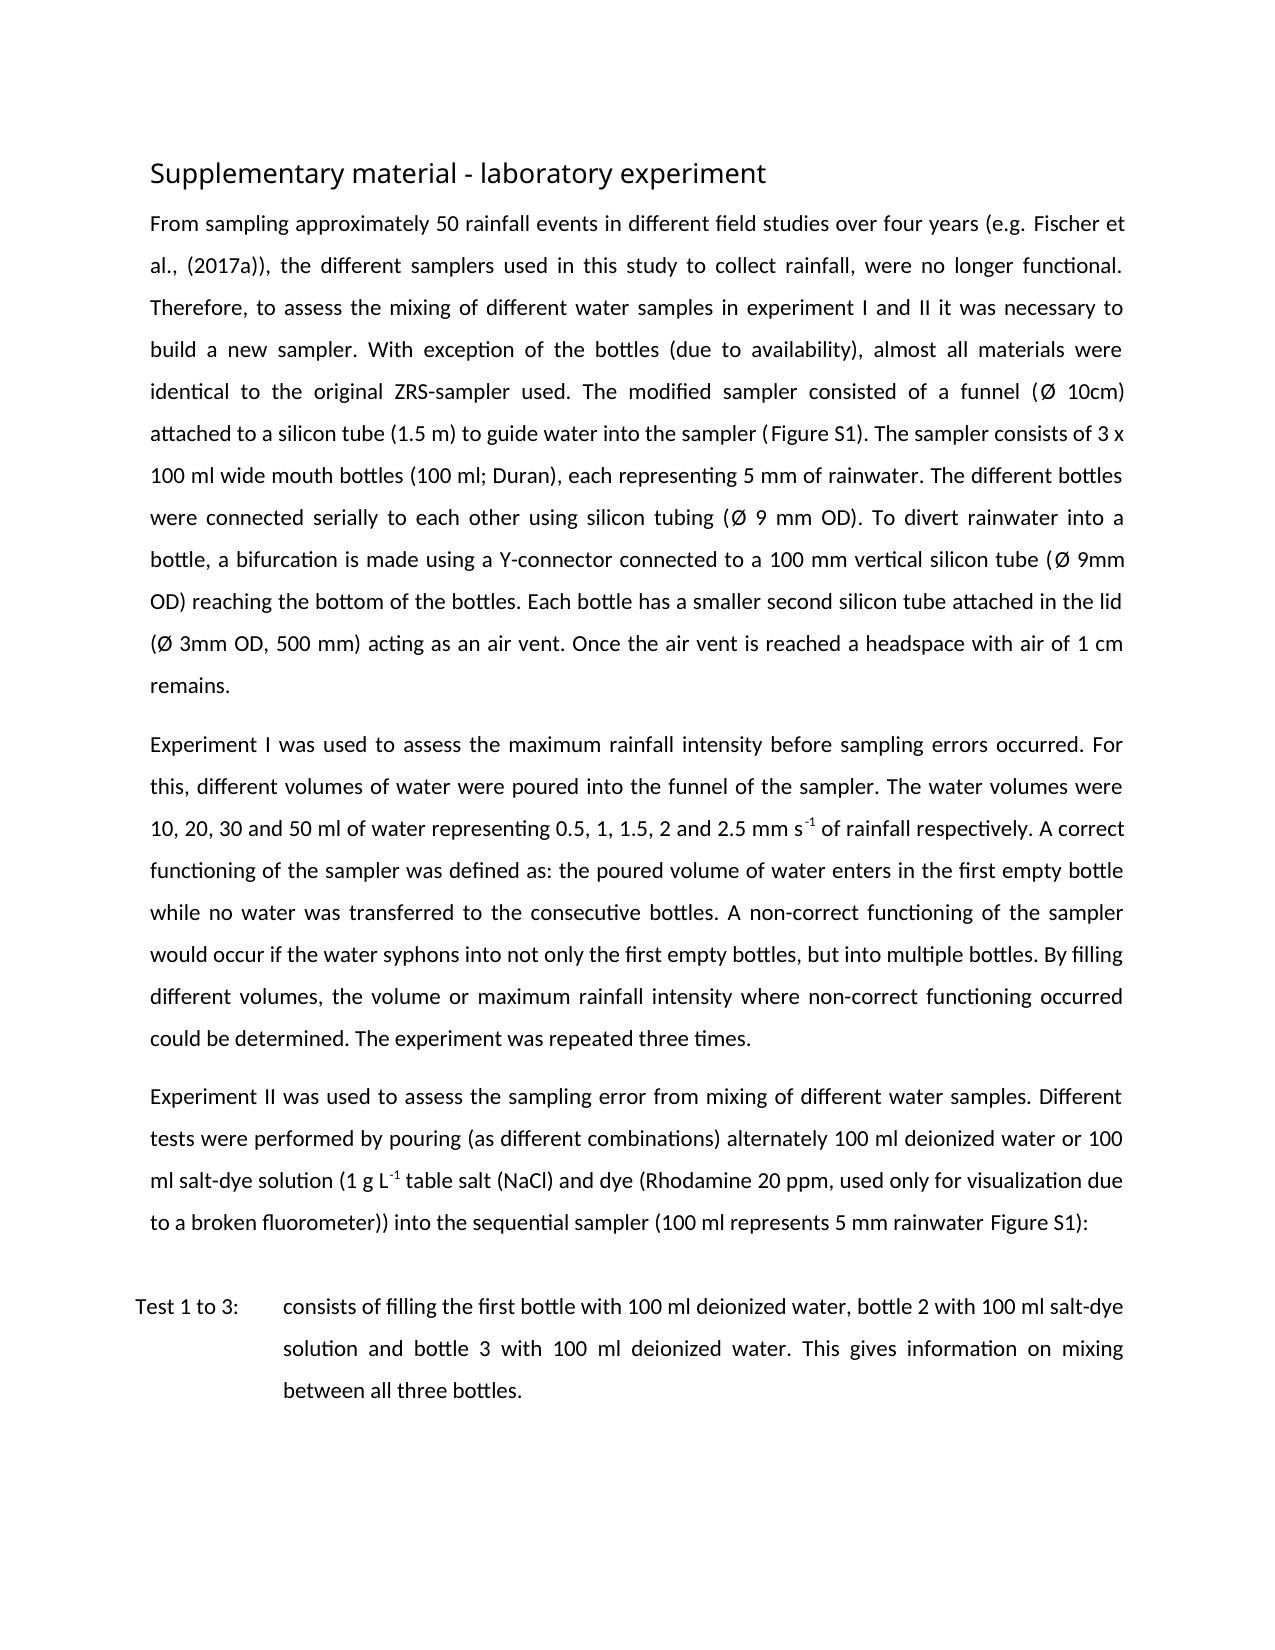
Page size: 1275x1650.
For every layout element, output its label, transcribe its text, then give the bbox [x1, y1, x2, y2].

subtitle Supplementary material - laboratory experiment [150, 154, 1125, 191]
text From sampling approximately 50 rainfall events in different field studies over four years (e.g. Fischer et al., (2017a)), the different samplers used in this study to collect rainfall, were no longer functional. Therefore, to assess the mixing of different water samples in experiment I and II it was necessary to build a new sampler. With exception of the bottles (due to availability), almost all materials were identical to the original ZRS-sampler used. The modified sampler consisted of a funnel (Ø 10cm) attached to a silicon tube (1.5 m) to guide water into the sampler (Figure S1). The sampler consists of 3 x 100 ml wide mouth bottles (100 ml; Duran), each representing 5 mm of rainwater. The different bottles were connected serially to each other using silicon tubing (Ø 9 mm OD). To divert rainwater into a bottle, a bifurcation is made using a Y-connector connected to a 100 mm vertical silicon tube (Ø 9mm OD) reaching the bottom of the bottles. Each bottle has a smaller second silicon tube attached in the lid (Ø 3mm OD, 500 mm) acting as an air vent. Once the air vent is reached a headspace with air of 1 cm remains. [150, 209, 1125, 699]
text Test 1 to 3: consists of filling the first bottle with 100 ml deionized water, bottle 2 with 100 ml salt-dye solution and bottle 3 with 100 ml deionized water. This gives information on mixing between all three bottles. [135, 1292, 1125, 1404]
text Experiment I was used to assess the maximum rainfall intensity before sampling errors occurred. For this, different volumes of water were poured into the funnel of the sampler. The water volumes were 10, 20, 30 and 50 ml of water representing 0.5, 1, 1.5, 2 and 2.5 mm s-1 of rainfall respectively. A correct functioning of the sampler was defined as: the poured volume of water enters in the first empty bottle while no water was transferred to the consecutive bottles. A non-correct functioning of the sampler would occur if the water syphons into not only the first empty bottles, but into multiple bottles. By filling different volumes, the volume or maximum rainfall intensity where non-correct functioning occurred could be determined. The experiment was repeated three times. [150, 730, 1125, 1052]
text Experiment II was used to assess the sampling error from mixing of different water samples. Different tests were performed by pouring (as different combinations) alternately 100 ml deionized water or 100 ml salt-dye solution (1 g L-1 table salt (NaCl) and dye (Rhodamine 20 ppm, used only for visualization due to a broken fluorometer)) into the sequential sampler (100 ml represents 5 mm rainwater Figure S1): [150, 1082, 1125, 1236]
